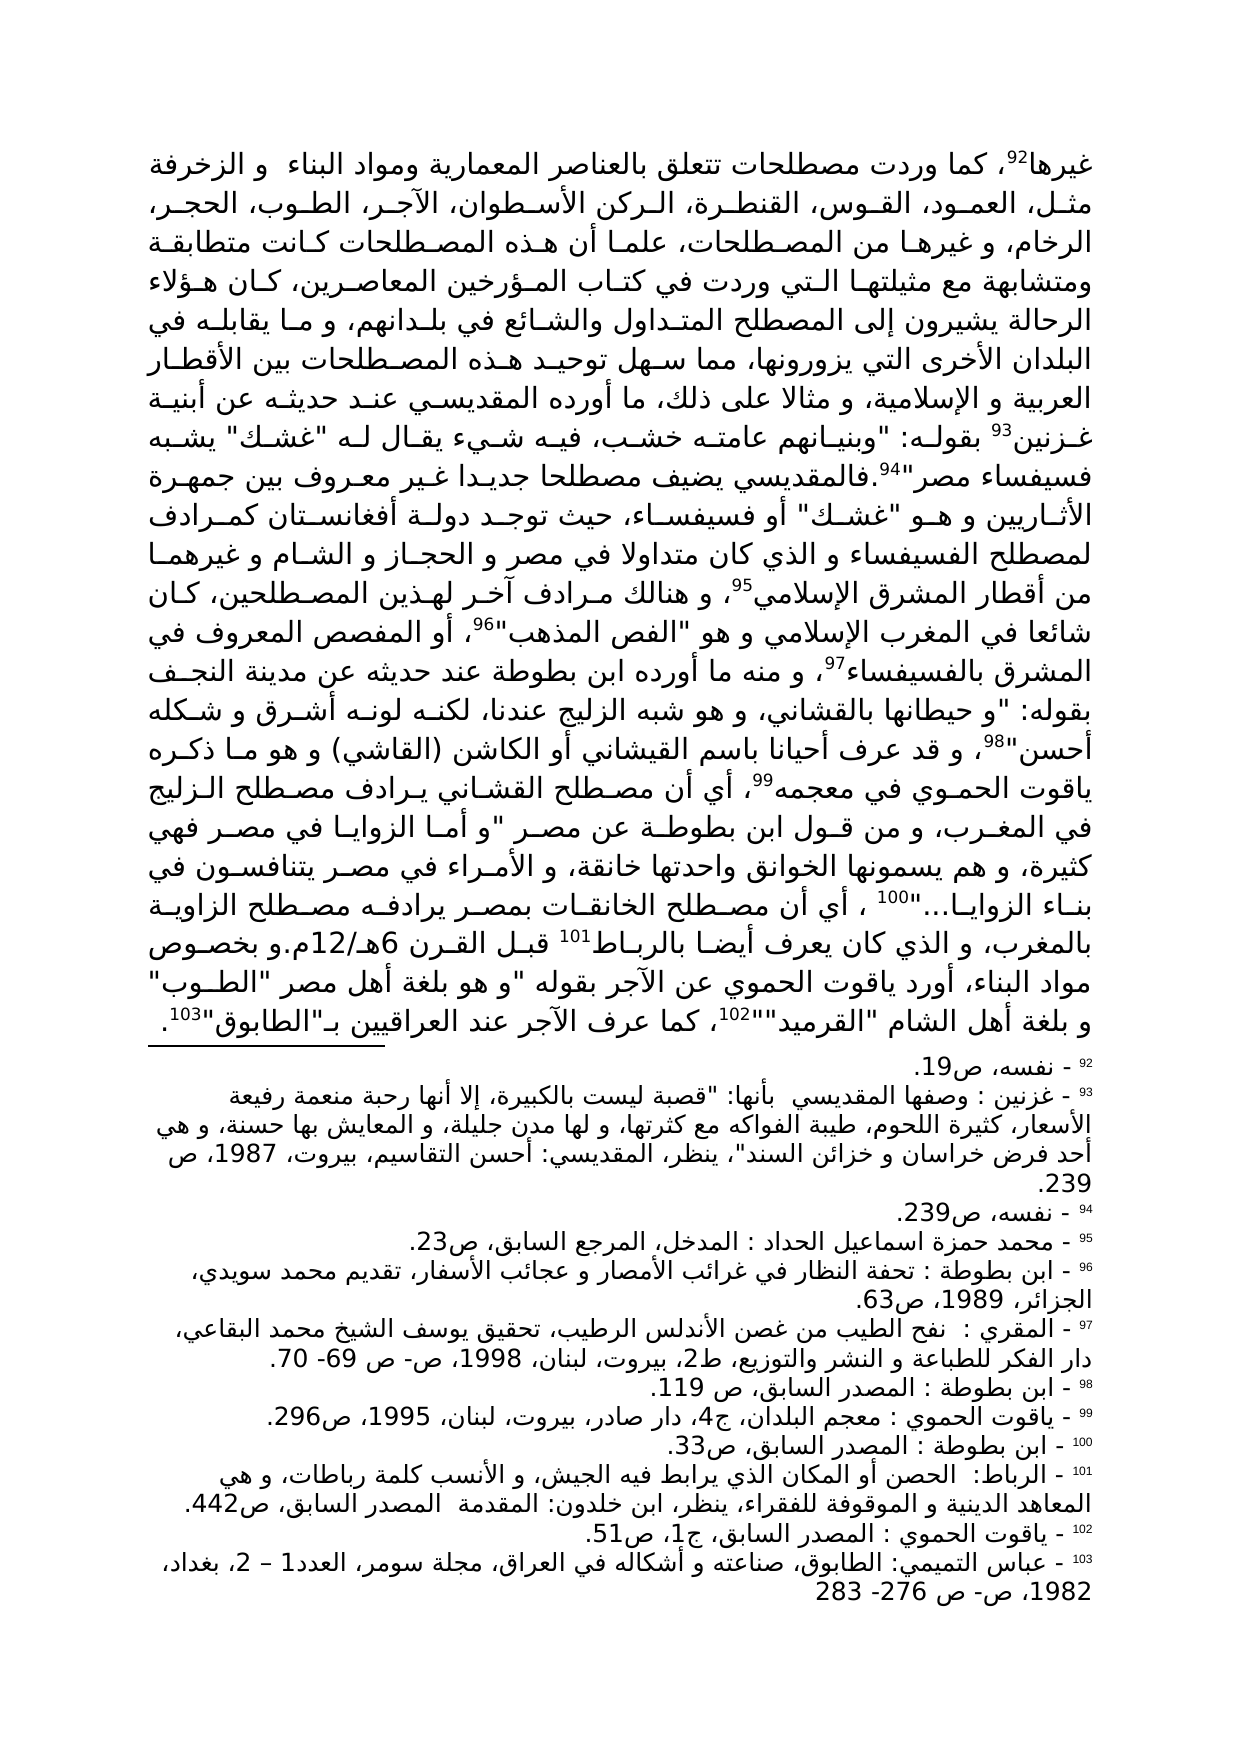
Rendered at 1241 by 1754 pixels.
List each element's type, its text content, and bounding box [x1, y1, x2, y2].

text و في كتب الرحالة، وردت عدة مصطلحات، منها ما تعلق بالمدن الإسلامية و مرافقها المختلفة، ومنها: الخطط، المحلات، الرحاب، الدروب، الشوارع، المربعات، الأزقة، المقابر، القرافة، المصليات، و غيرها من المصطلحات، كما وردت مصطلحات تتعلق بالعمارة الحربية، منها: الرباط، القلعة، الحصن، القصبة، المحرس، المرقب، الحصار، الخندق، البرج، السور، و أخرى خاصة بالعمارة الدينية مثل المسجد، الجامع، الزاوية، المدرسة، الساحة، المئذنة، المقصورة، وغير ذلك، و أيضا مصطلحات خاصة بالعمارة المدنية، ومنها: الدار، البيت، القصر، الديوان، الرواق، الجناح، المقصورة، الميزاب، القبة، و غيرها، كما وردت مصطلحات تتعلق بالعناصر المعمارية ومواد البناء و الزخرفة مثل، العمود، القوس، القنطرة، الركن الأسطوان، الآجر، الطوب، الحجر، الرخام، و غيرها من المصطلحات، علما أن هذه المصطلحات كانت متطابقة ومتشابهة مع مثيلتها التي وردت في كتاب المؤرخين المعاصرين، كان هؤلاء الرحالة يشيرون إلى المصطلح المتداول والشائع في بلدانهم، و ما يقابله في البلدان الأخرى التي يزورونها، مما سهل توحيد هذه المصطلحات بين الأقطار العربية و الإسلامية، و مثالا على ذلك، ما أورده المقديسي عند حديثه عن أبنية غزنين بقوله: "وبنيانهم عامته خشب، فيه شيء يقال له "غشك" يشبه فسيفساء مصر".فالمقديسي يضيف مصطلحا جديدا غير معروف بين جمهرة الأثاريين و هو "غشك" أو فسيفساء، حيث توجد دولة أفغانستان كمرادف لمصطلح الفسيفساء و الذي كان متداولا في مصر و الحجاز و الشام و غيرهما من أقطار المشرق الإسلامي، و هنالك مرادف آخر لهذين المصطلحين، كان شائعا في المغرب الإسلامي و هو "الفص المذهب"، أو المفصص المعروف في المشرق بالفسيفساء، و منه ما أورده ابن بطوطة عند حديثه عن مدينة النجف بقوله: "و حيطانها بالقشاني، و هو شبه الزليج عندنا، لكنه لونه أشرق و شكله أحسن"، و قد عرف أحيانا باسم القيشاني أو الكاشن (القاشي) و هو ما ذكره ياقوت الحموي في معجمه، أي أن مصطلح القشاني يرادف مصطلح الزليج في المغرب، و من قول ابن بطوطة عن مصر "و أما الزوايا في مصر فهي كثيرة، و هم يسمونها الخوانق واحدتها خانقة، و الأمراء في مصر يتنافسون في بناء الزوايا..." ، أي أن مصطلح الخانقات بمصر يرادفه مصطلح الزاوية بالمغرب، و الذي كان يعرف أيضا بالرباط قبل القرن 6هـ/12م.و بخصوص مواد البناء، أورد ياقوت الحموي عن الآجر بقوله "و هو بلغة أهل مصر "الطوب" و بلغة أهل الشام "القرميد""، كما عرف الآجر عند العراقيين بـ"الطابوق". [148, 148, 1093, 1039]
